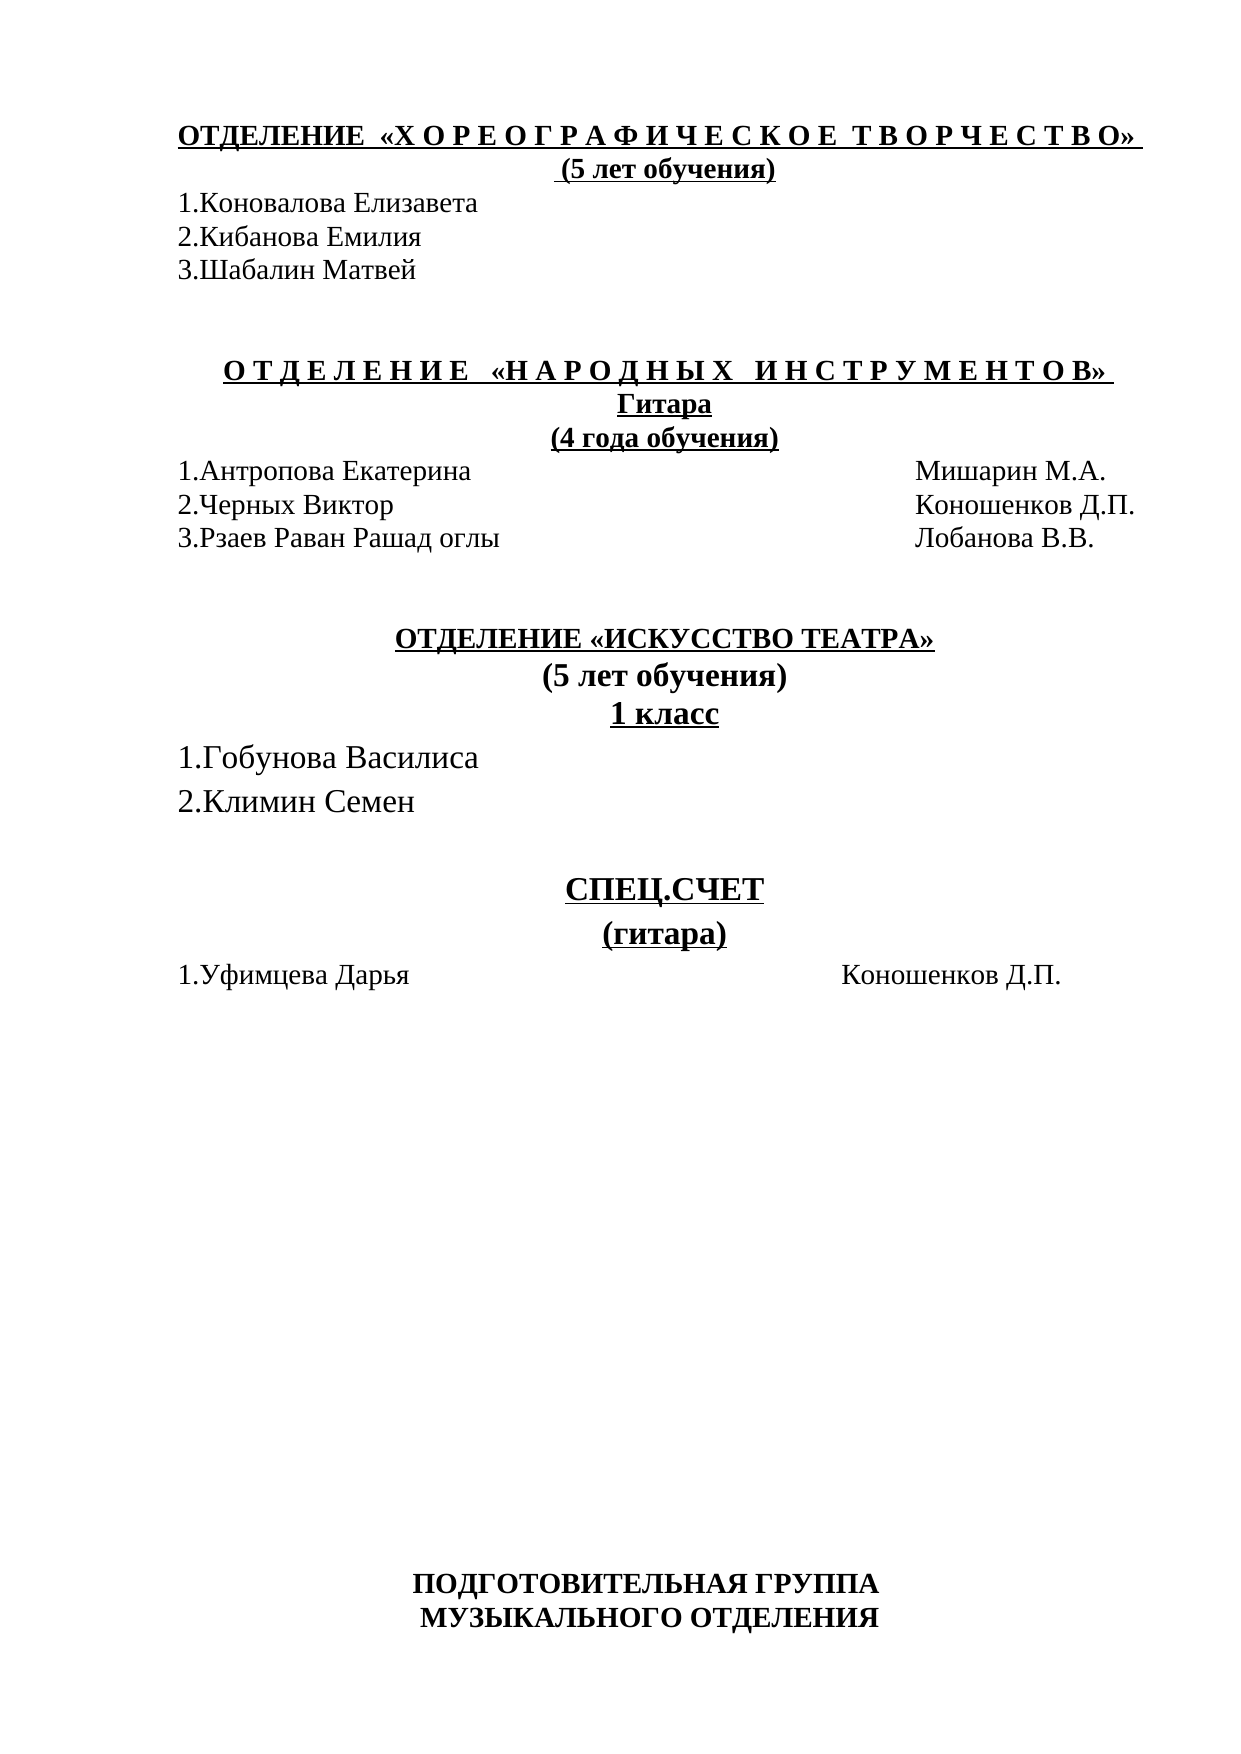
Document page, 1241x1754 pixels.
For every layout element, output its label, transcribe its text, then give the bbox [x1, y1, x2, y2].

title ОТДЕЛЕНИЕ «ИСКУССТВО ТЕАТРА» [177, 621, 1152, 655]
title (5 лет обучения) [177, 655, 1152, 693]
text 2.Черных Виктор Коношенков Д.П. [177, 487, 1152, 521]
text 2.Климин Семен [177, 781, 1152, 819]
text СПЕЦ.СЧЕТ [177, 869, 1152, 908]
text 1.Антропова Екатерина Мишарин М.А. [177, 453, 1152, 487]
text Гитара [177, 386, 1152, 420]
text 2.Кибанова Емилия [177, 219, 1152, 252]
text (4 года обучения) [177, 420, 1152, 453]
text ОТДЕЛЕНИЕ «Х О Р Е О Г Р А Ф И Ч Е С К О Е Т В О Р Ч Е С Т В О» [177, 118, 1152, 152]
text 3.Рзаев Раван Рашад оглы Лобанова В.В. [177, 521, 1152, 554]
text 1.Коновалова Елизавета [177, 185, 1152, 219]
text (5 лет обучения) [177, 152, 1152, 185]
text 3.Шабалин Матвей [177, 252, 1152, 286]
text 1.Уфимцева Дарья Коношенков Д.П. [177, 957, 1152, 991]
text О Т Д Е Л Е Н И Е «Н А Р О Д Н Ы Х И Н С Т Р У М Е Н Т О В» [177, 353, 1152, 386]
text 1 класс [177, 693, 1152, 731]
text ПОДГОТОВИТЕЛЬНАЯ ГРУППА МУЗЫКАЛЬНОГО ОТДЕЛЕНИЯ [158, 1566, 1141, 1633]
text 1.Гобунова Василиса [177, 737, 1152, 776]
text (гитара) [177, 913, 1152, 952]
